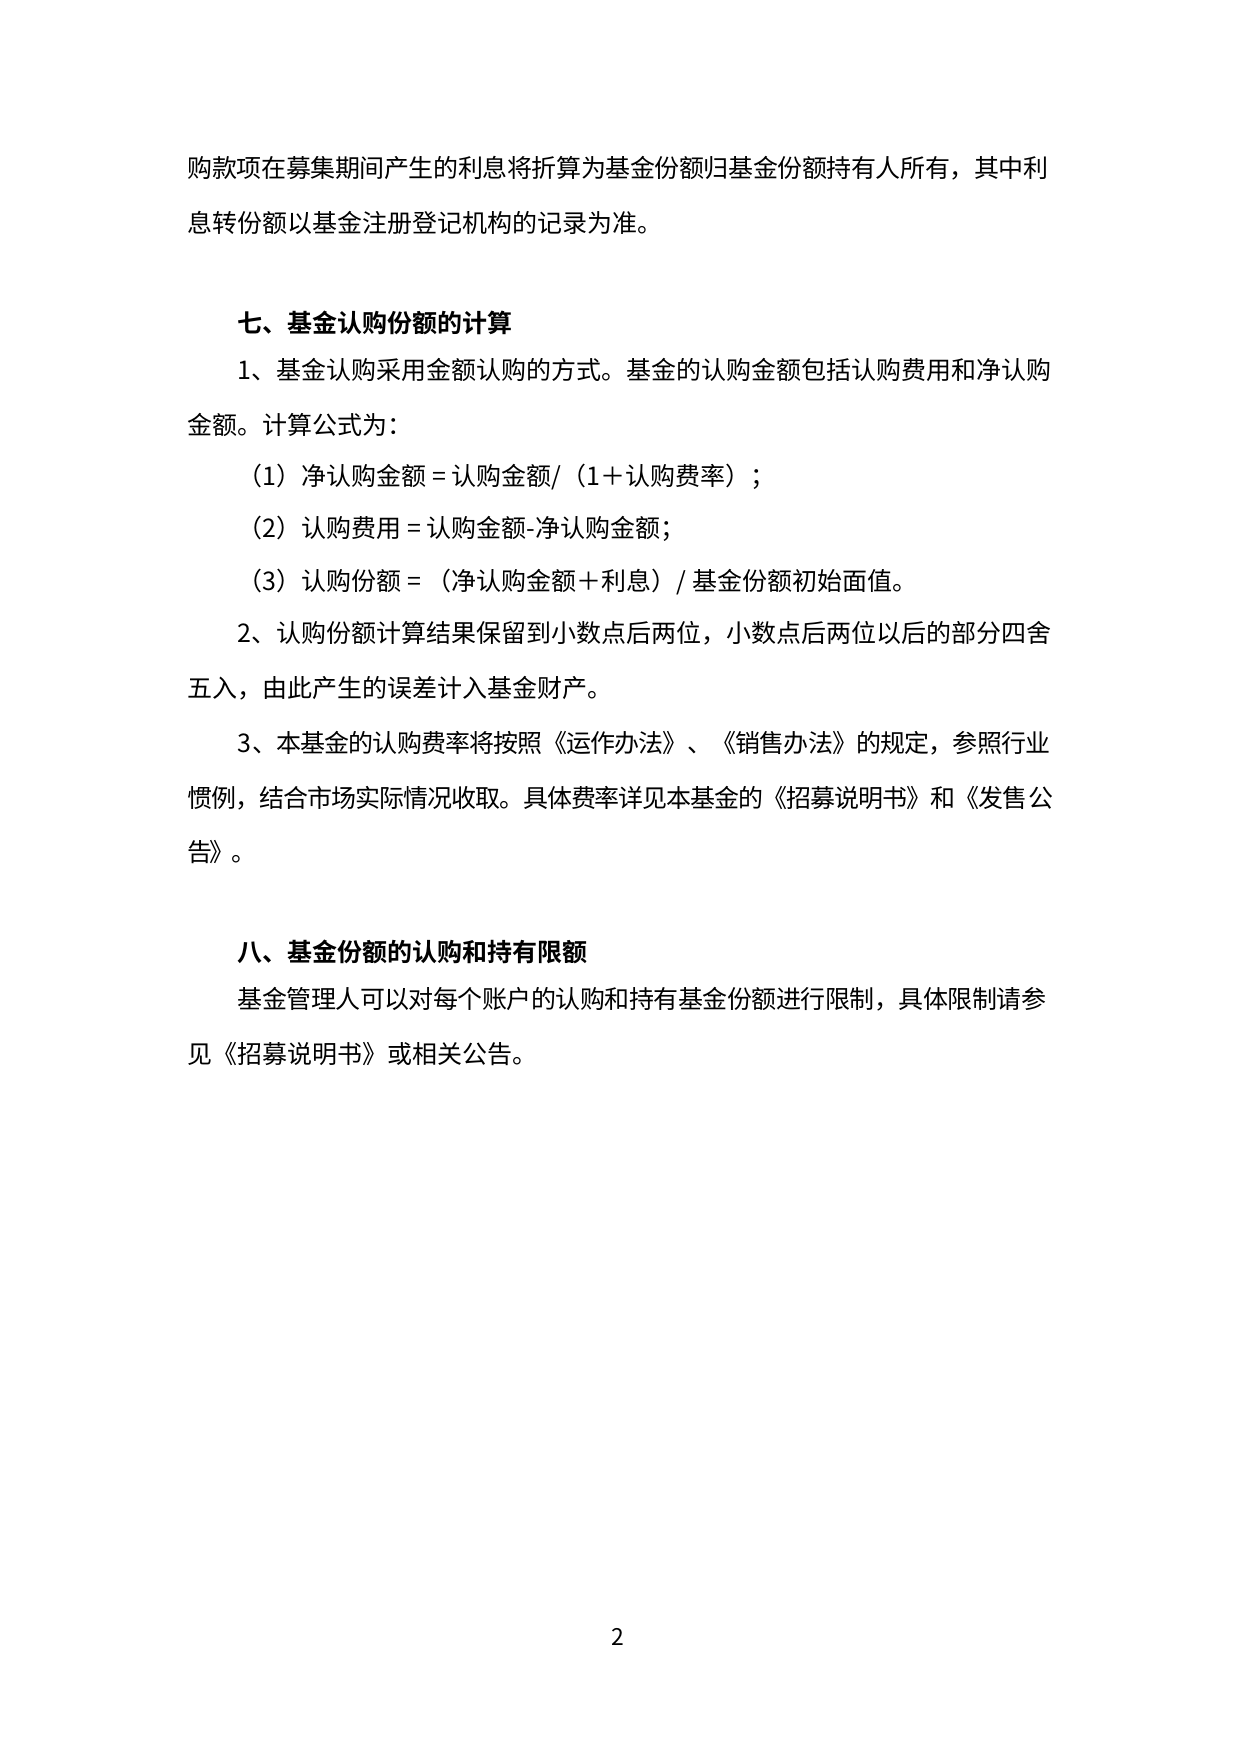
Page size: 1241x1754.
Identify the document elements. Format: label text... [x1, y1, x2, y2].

subtitle 八、基金份额的认购和持有限额 [237, 933, 1101, 969]
text （1）净认购金额 = 认购金额/（1＋认购费率）； [237, 460, 1101, 492]
text 2、认购份额计算结果保留到小数点后两位，小数点后两位以后的部分四舍五入，由此产生的误差计入基金财产。 [187, 614, 1053, 705]
text 3、本基金的认购费率将按照《运作办法》、《销售办法》的规定，参照行业惯例，结合市场实际情况收取。具体费率详见本基金的《招募说明书》和《发售公告》。 [187, 723, 1053, 869]
text 基金管理人可以对每个账户的认购和持有基金份额进行限制，具体限制请参见《招募说明书》或相关公告。 [187, 980, 1053, 1071]
text 1、基金认购采用金额认购的方式。基金的认购金额包括认购费用和净认购金额。计算公式为： [187, 350, 1053, 441]
text （3）认购份额 = （净认购金额＋利息）/ 基金份额初始面值。 [237, 561, 1101, 597]
subtitle 七、基金认购份额的计算 [238, 303, 1101, 339]
text 购款项在募集期间产生的利息将折算为基金份额归基金份额持有人所有，其中利息转份额以基金注册登记机构的记录为准。 [187, 148, 1053, 239]
text （2）认购费用 = 认购金额-净认购金额； [237, 508, 1101, 544]
